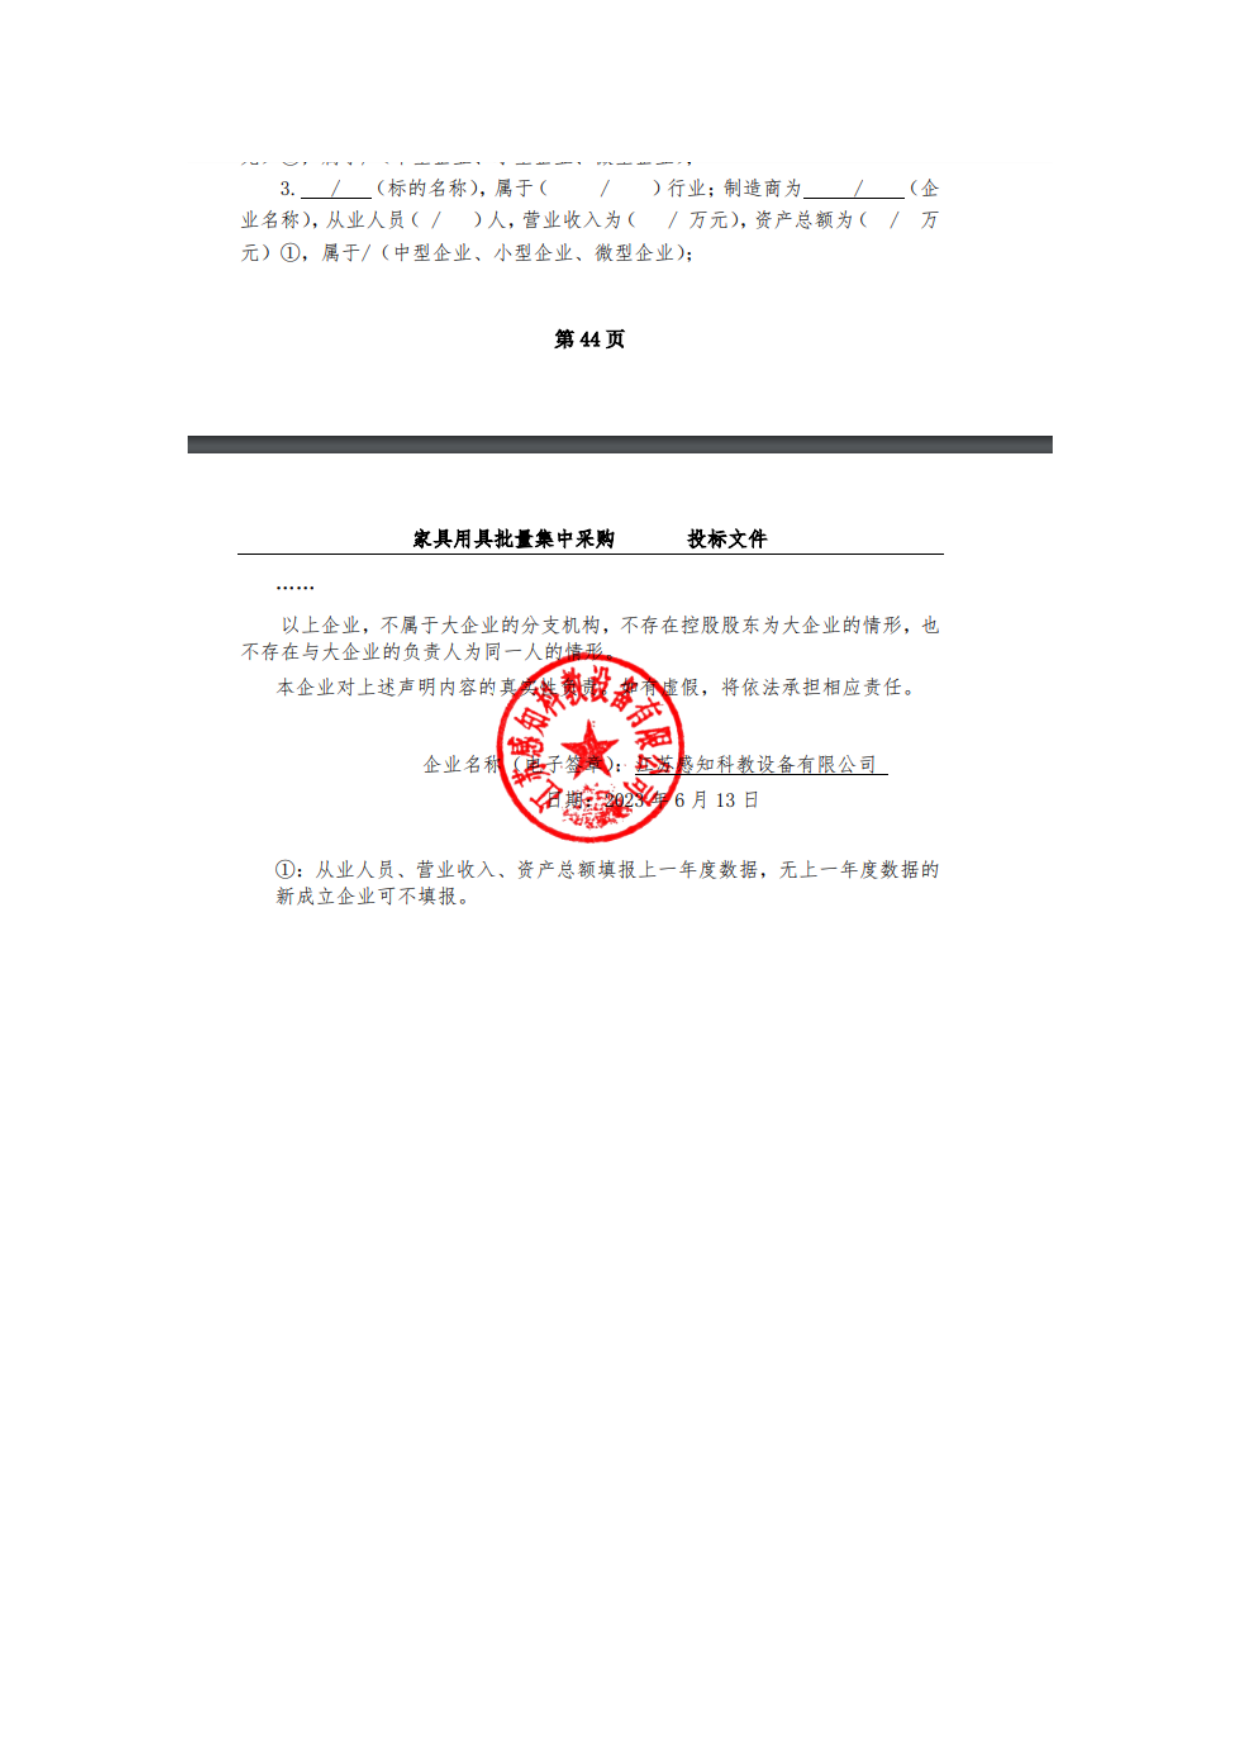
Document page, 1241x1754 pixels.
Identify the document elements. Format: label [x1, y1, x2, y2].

picture [187, 162, 1053, 1135]
